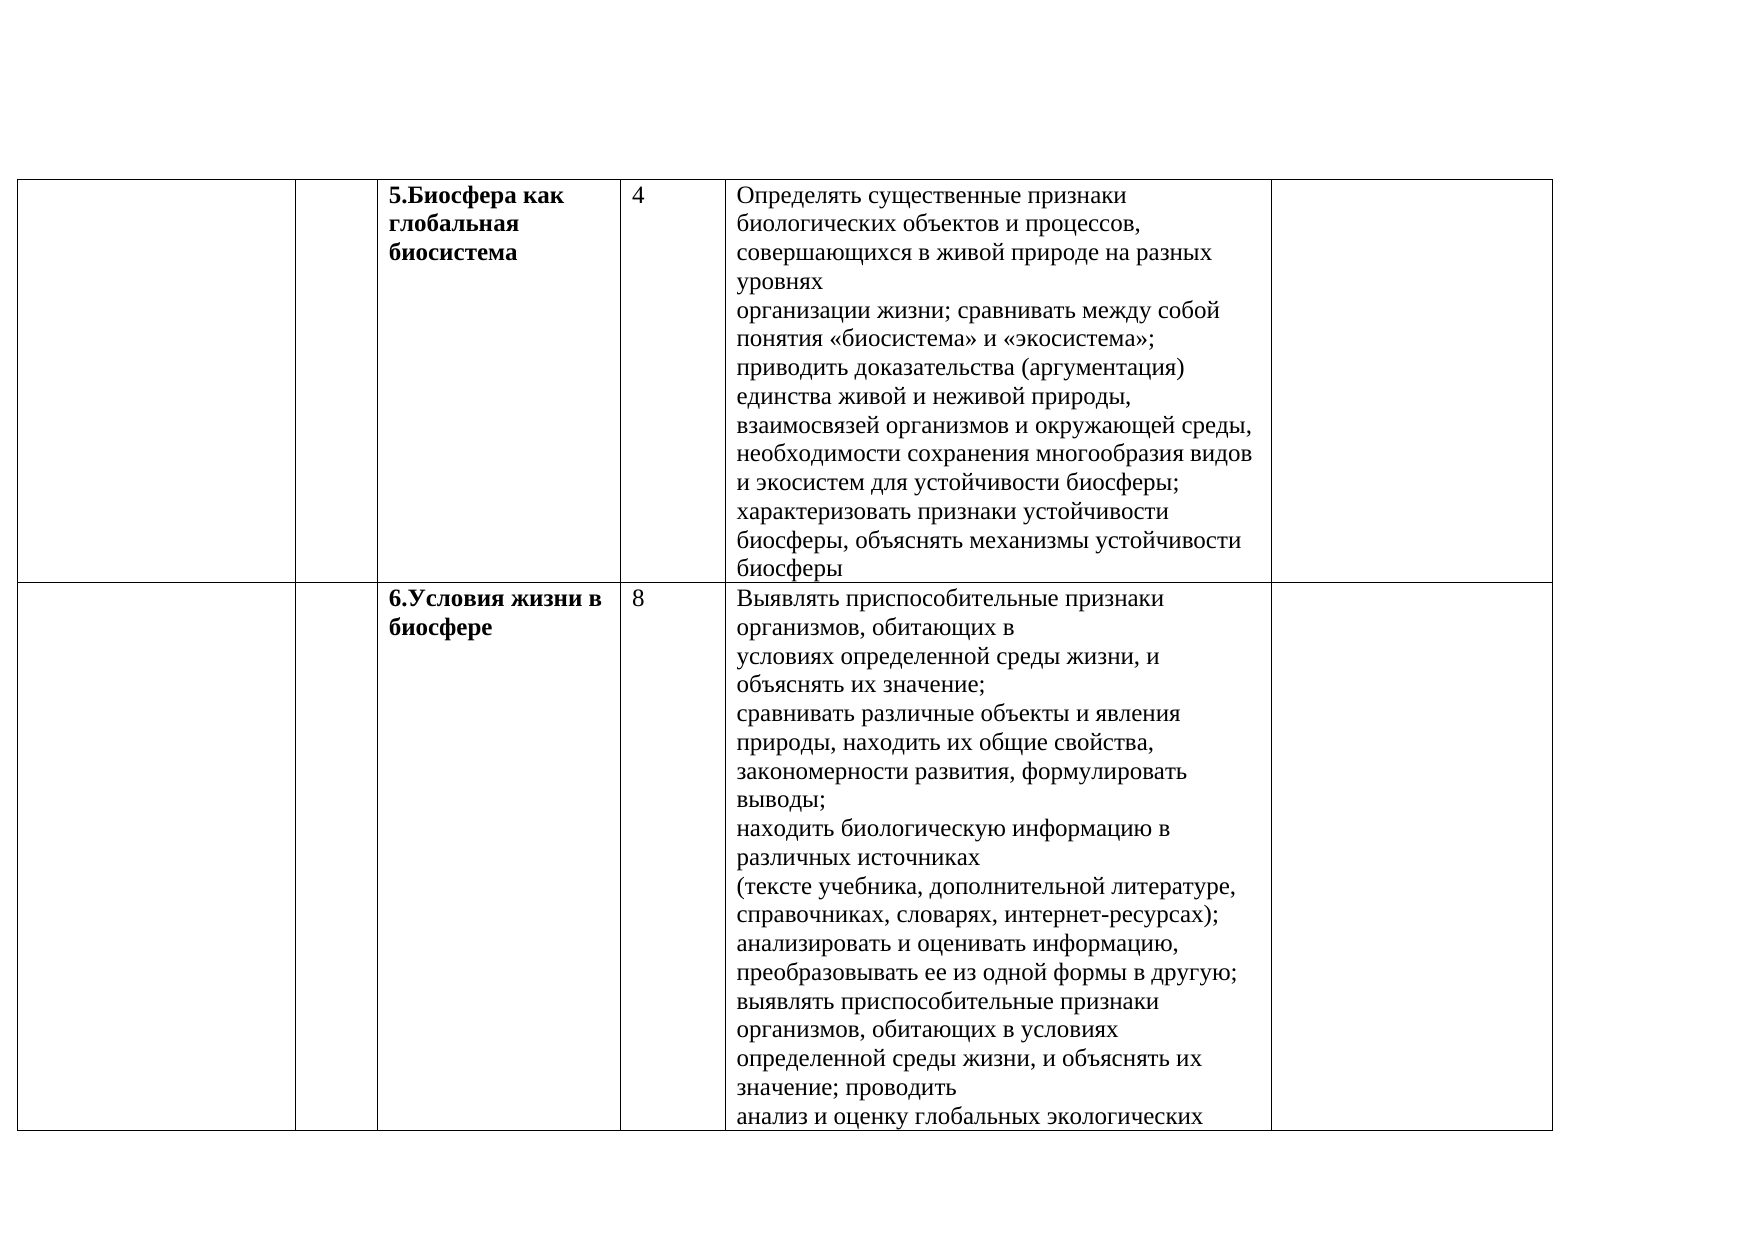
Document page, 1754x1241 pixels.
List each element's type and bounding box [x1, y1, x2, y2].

table_cell [1272, 583, 1552, 1130]
table_cell [726, 180, 1271, 582]
table_cell [726, 583, 1271, 1130]
table_cell [18, 180, 295, 582]
table_cell [378, 583, 620, 1130]
table_cell [18, 583, 295, 1130]
table_cell [296, 180, 377, 582]
table_cell [296, 583, 377, 1130]
table_cell [621, 583, 725, 1130]
table_cell [378, 180, 620, 582]
table_cell [621, 180, 725, 582]
table_cell [1272, 180, 1552, 582]
